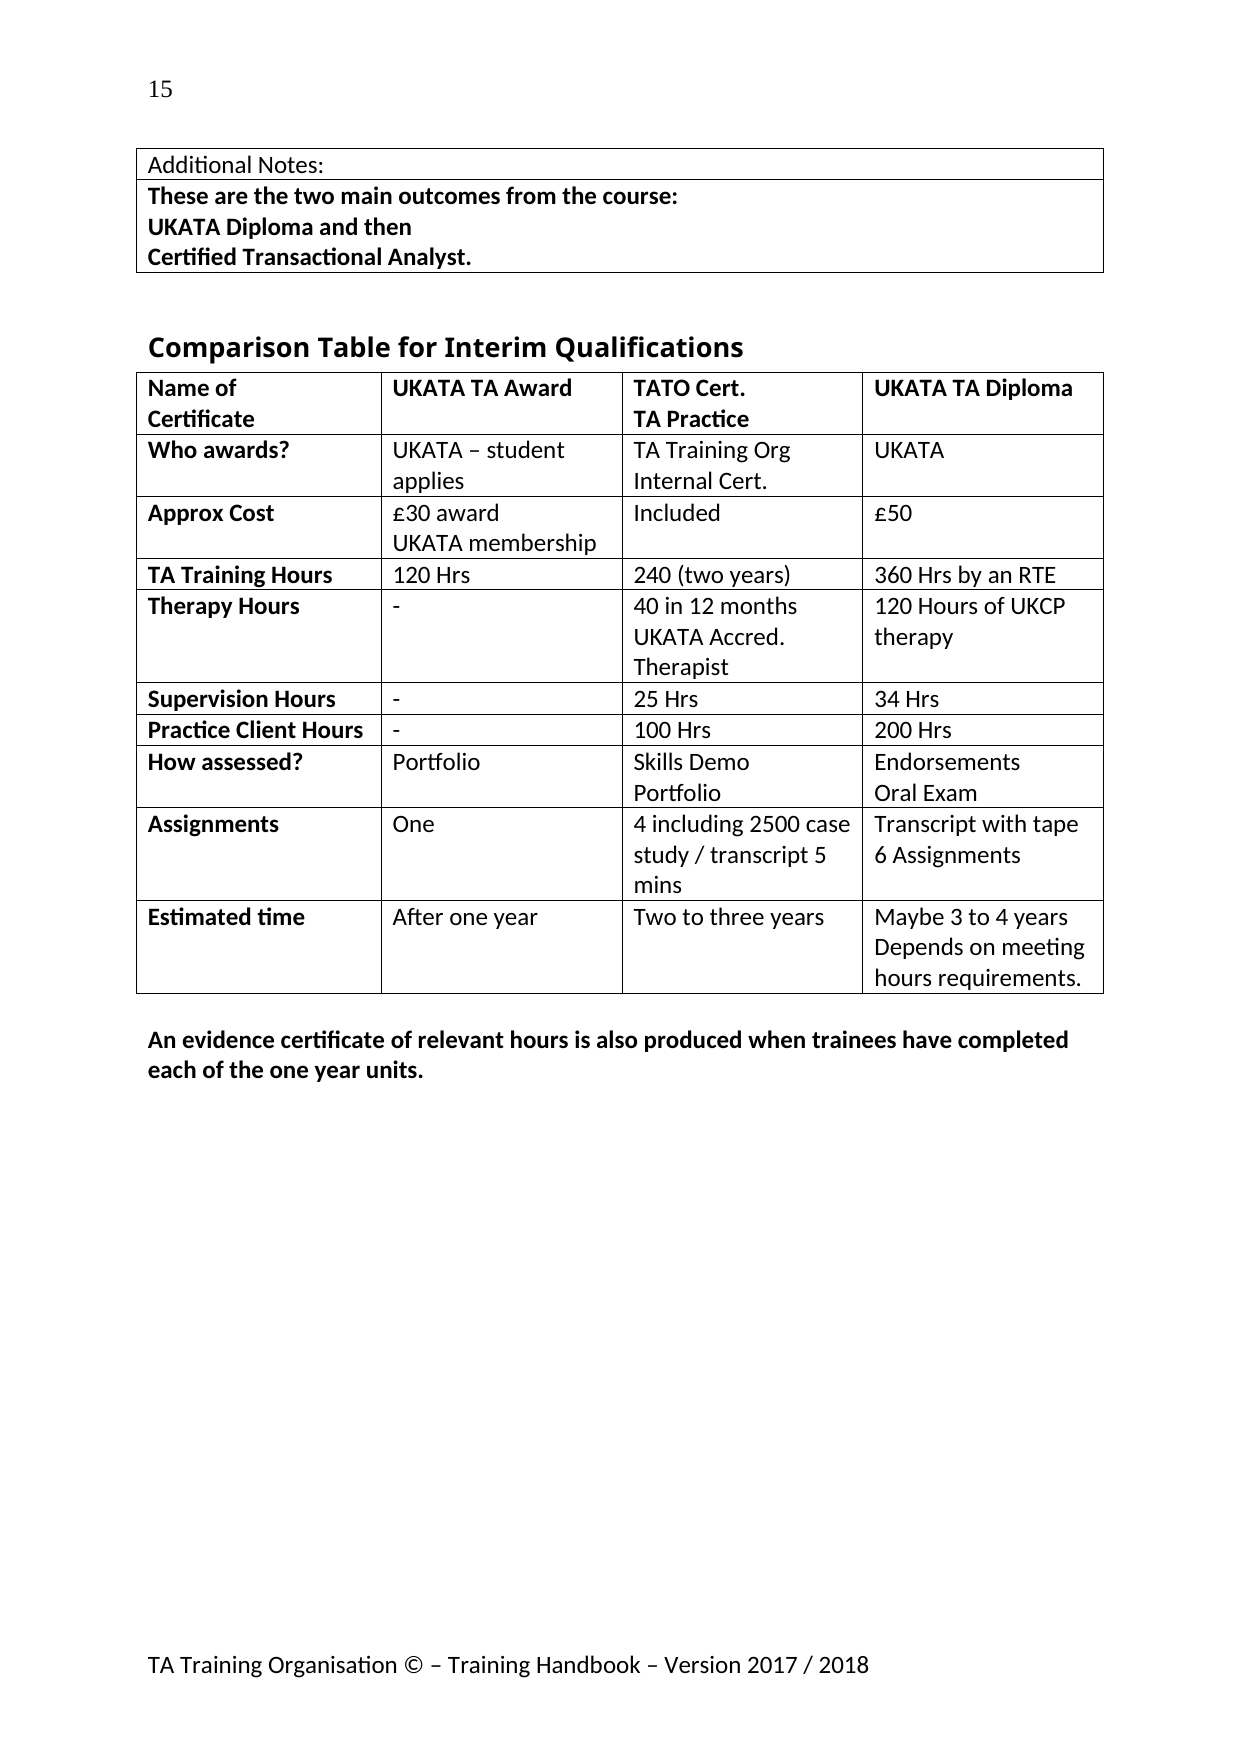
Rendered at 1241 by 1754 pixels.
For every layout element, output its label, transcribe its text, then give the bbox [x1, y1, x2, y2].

table_cell Endorsements Oral Exam [863, 746, 1103, 807]
table_cell - [382, 590, 622, 682]
table_cell After one year [382, 901, 622, 992]
text An evidence certificate of relevant hours is also produced when trainees have completed each of the one year units. [148, 1024, 1092, 1085]
table_cell How assessed? [137, 746, 381, 807]
table_cell These are the two main outcomes from the course: UKATA Diploma and then Certified Transactional Analyst. [137, 180, 1103, 272]
table_cell Supervision Hours [137, 683, 381, 713]
table_cell 200 Hrs [863, 715, 1103, 745]
table_cell UKATA [863, 435, 1103, 496]
table_cell Therapy Hours [137, 590, 381, 682]
table_cell 100 Hrs [623, 715, 862, 745]
table_cell - [382, 683, 622, 713]
table_cell Included [623, 497, 862, 558]
table_cell Maybe 3 to 4 years Depends on meeting hours requirements. [863, 901, 1103, 992]
table_cell TA Training Org Internal Cert. [623, 435, 862, 496]
table_cell Approx Cost [137, 497, 381, 558]
table_cell Who awards? [137, 435, 381, 496]
table_header Name of Certificate [137, 373, 381, 434]
table_cell Portfolio [382, 746, 622, 807]
table_cell 25 Hrs [623, 683, 862, 713]
table_cell Estimated time [137, 901, 381, 992]
table_cell Assignments [137, 808, 381, 900]
table_header UKATA TA Diploma [863, 373, 1103, 434]
table_cell 4 including 2500 case study / transcript 5 mins [623, 808, 862, 900]
table_cell Skills Demo Portfolio [623, 746, 862, 807]
table_cell 120 Hrs [382, 559, 622, 589]
table_cell Two to three years [623, 901, 862, 992]
table_cell 240 (two years) [623, 559, 862, 589]
table_cell Additional Notes: [137, 149, 1103, 179]
table_cell 34 Hrs [863, 683, 1103, 713]
table_cell 120 Hours of UKCP therapy [863, 590, 1103, 682]
subtitle Comparison Table for Interim Qualifications [148, 328, 1092, 365]
table_cell TA Training Hours [137, 559, 381, 589]
table_cell - [382, 715, 622, 745]
table_cell £50 [863, 497, 1103, 558]
table_header TATO Cert. TA Practice [623, 373, 862, 434]
table_cell UKATA – student applies [382, 435, 622, 496]
table_cell 40 in 12 months UKATA Accred. Therapist [623, 590, 862, 682]
table_header UKATA TA Award [382, 373, 622, 434]
table_cell £30 award UKATA membership [382, 497, 622, 558]
table_cell One [382, 808, 622, 900]
table_cell Transcript with tape 6 Assignments [863, 808, 1103, 900]
table_cell Practice Client Hours [137, 715, 381, 745]
table_cell 360 Hrs by an RTE [863, 559, 1103, 589]
